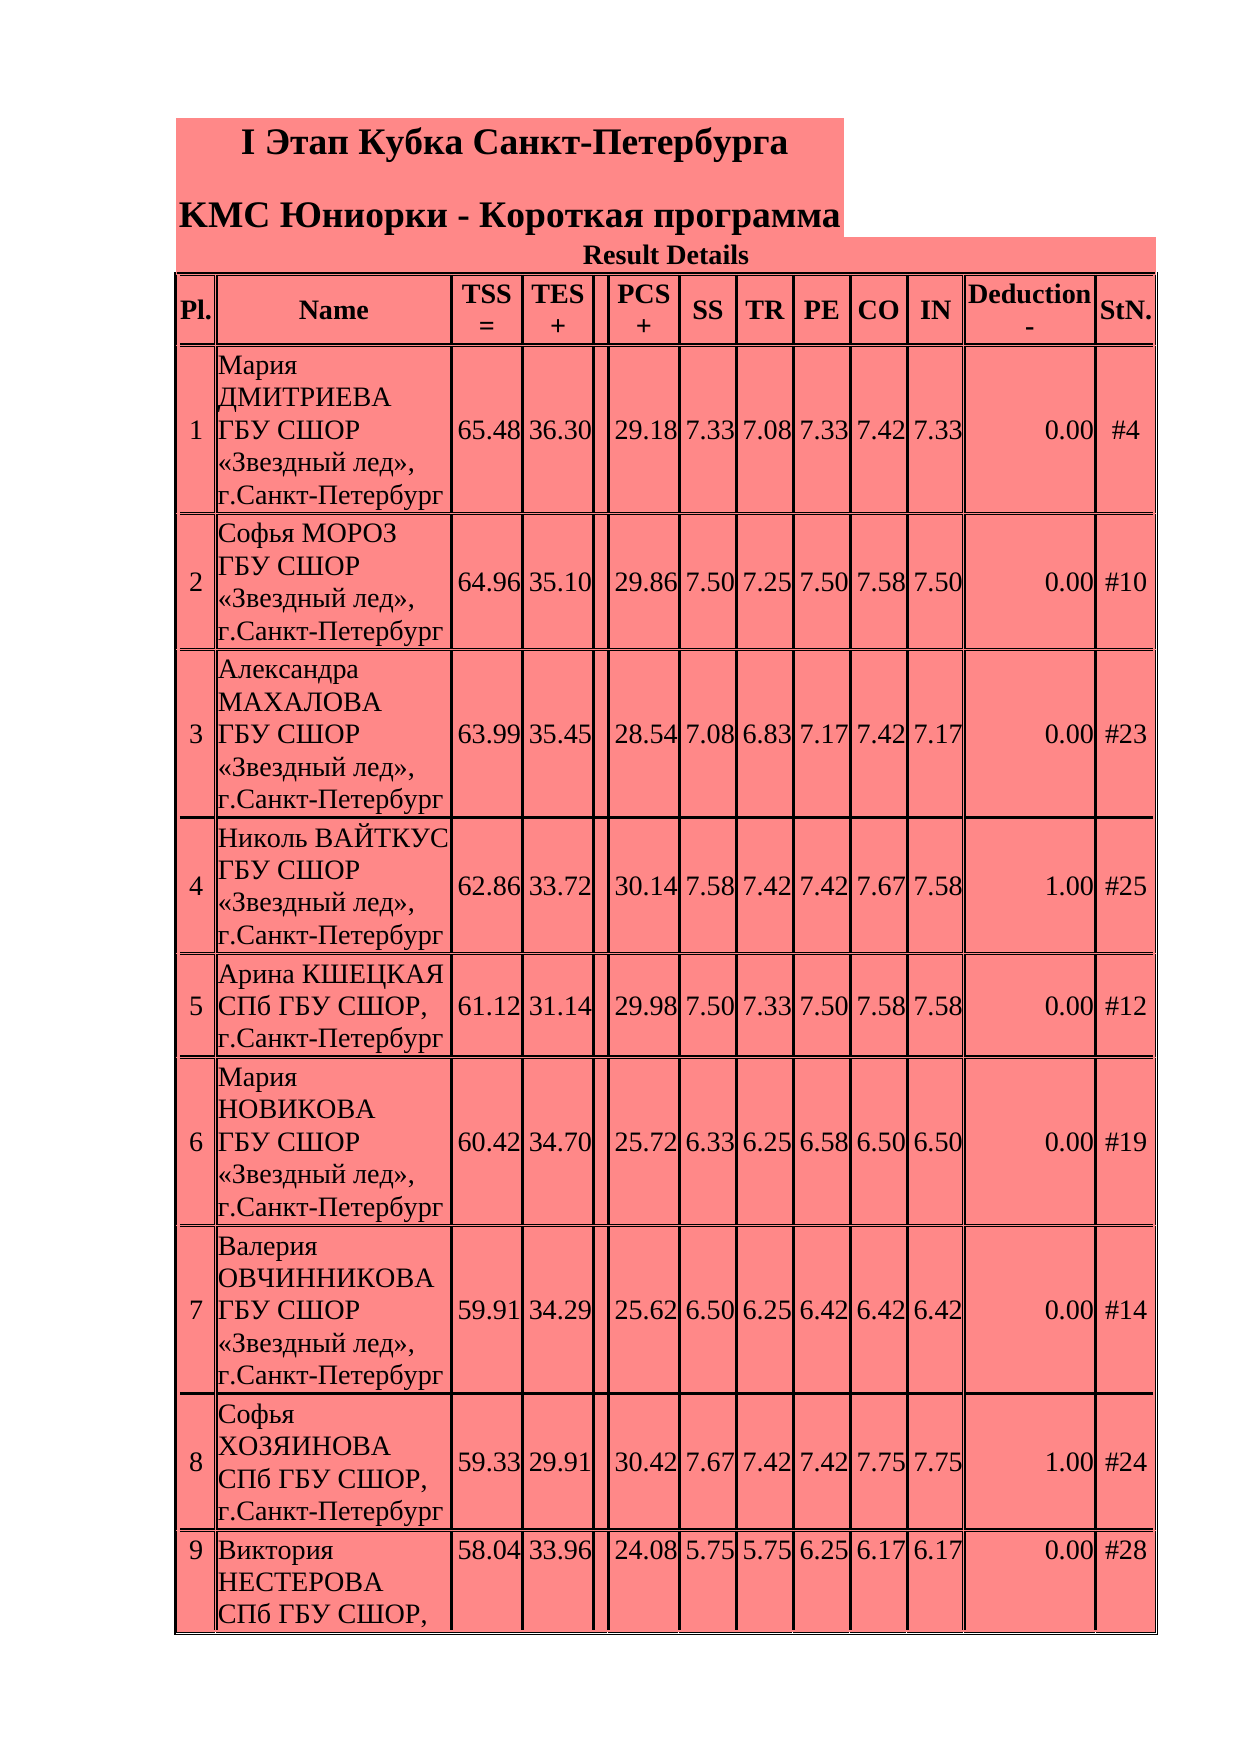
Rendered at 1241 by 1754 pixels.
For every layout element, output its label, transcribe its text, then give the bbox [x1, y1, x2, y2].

table_cell 7 [176, 1224, 216, 1392]
table_cell 34.70 [524, 1059, 592, 1224]
table_cell 7.33 [681, 347, 735, 512]
table_cell 0.00 [966, 651, 1094, 816]
table_header I Этап Кубка Санкт-Петербурга KМC Юниopки - Короткая программа [176, 118, 844, 237]
table_cell 7.75 [852, 1395, 906, 1528]
table_cell 7.75 [909, 1395, 962, 1528]
table_cell 6.42 [909, 1227, 962, 1392]
table_cell 5 [176, 952, 216, 1055]
table_cell 1.00 [966, 1395, 1094, 1528]
table_cell [595, 819, 607, 952]
table_cell [595, 651, 607, 816]
table_cell 2 [176, 512, 216, 648]
table_cell #10 [1095, 512, 1156, 648]
table_cell 7.42 [795, 819, 849, 952]
table_cell 7.67 [681, 1395, 735, 1528]
table_cell [595, 1395, 607, 1528]
table_cell 6.50 [852, 1059, 906, 1224]
table_cell 8 [177, 1392, 214, 1528]
table_cell 65.48 [453, 347, 521, 512]
table_cell 3 [176, 648, 216, 816]
table_cell #23 [1095, 648, 1156, 816]
table_cell 7.50 [795, 515, 849, 648]
table_cell 6 [177, 1055, 214, 1224]
table_cell 31.14 [524, 955, 592, 1055]
table_cell 7.42 [738, 1395, 792, 1528]
table_cell 0.00 [966, 347, 1094, 512]
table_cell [216, 1532, 451, 1632]
table_cell 0.00 [966, 515, 1094, 648]
table_cell Софья МОРОЗ ГБУ СШОР «Звездный лед», г.Санкт-Петербург [218, 515, 450, 648]
table_cell 6.42 [852, 1227, 906, 1392]
table_cell [595, 955, 607, 1055]
table_cell 7.58 [681, 819, 735, 952]
table_cell 30.14 [610, 819, 678, 952]
table_cell 29.86 [610, 515, 678, 648]
table_cell PE [795, 276, 849, 343]
table_cell [595, 276, 607, 343]
table_cell TSS = [453, 276, 521, 343]
table_cell 6.17 [907, 1528, 964, 1632]
table_cell Александра МАХАЛОВА ГБУ СШОР «Звездный лед», г.Санкт-Петербург [218, 651, 450, 816]
table_cell 60.42 [453, 1059, 521, 1224]
table_cell 6.50 [681, 1227, 735, 1392]
table_cell 29.18 [610, 347, 678, 512]
table_cell 6.83 [738, 651, 792, 816]
table_cell [595, 515, 607, 648]
table_cell 35.45 [524, 651, 592, 816]
table_cell 0.00 [964, 1532, 1095, 1632]
table_cell [595, 347, 607, 512]
table_cell 7.33 [909, 347, 962, 512]
table_cell IN [909, 276, 962, 343]
table_cell 7.50 [681, 955, 735, 1055]
table_cell 1.00 [966, 819, 1094, 952]
table_cell [595, 1227, 607, 1392]
table_cell Мария НОВИКОВА ГБУ СШОР «Звездный лед», г.Санкт-Петербург [218, 1059, 450, 1224]
table_cell TR [738, 276, 792, 343]
table_cell TES + [524, 276, 592, 343]
table_header Result Details [176, 237, 1156, 272]
table_cell #25 [1097, 816, 1155, 952]
table_cell 7.25 [738, 515, 792, 648]
table_cell SS [681, 276, 735, 343]
table_cell #12 [1095, 952, 1156, 1055]
table_cell 7.58 [909, 819, 962, 952]
table_cell 0.00 [966, 1059, 1094, 1224]
table_cell 36.30 [524, 347, 592, 512]
table_cell [593, 1532, 608, 1632]
table_cell 9 [177, 1528, 216, 1632]
table_cell 35.10 [524, 515, 592, 648]
table_cell 61.12 [453, 955, 521, 1055]
table_cell Софья ХОЗЯИНОВА СПб ГБУ СШОР, г.Санкт-Петербург [218, 1395, 450, 1528]
table_cell 64.96 [453, 515, 521, 648]
table_cell 6.42 [795, 1227, 849, 1392]
table_cell 33.72 [524, 819, 592, 952]
table_cell 6.25 [738, 1227, 792, 1392]
table_cell 25.62 [610, 1227, 678, 1392]
table_cell 59.33 [453, 1395, 521, 1528]
table_cell #4 [1097, 343, 1155, 512]
table_cell 7.08 [681, 651, 735, 816]
table_cell 7.42 [852, 651, 906, 816]
table_cell CO [852, 276, 906, 343]
table_cell 25.72 [610, 1059, 678, 1224]
table_cell Name [218, 276, 450, 343]
table_cell Арина КШЕЦКАЯ СПб ГБУ СШОР, г.Санкт-Петербург [218, 955, 450, 1055]
table_cell #24 [1097, 1392, 1155, 1528]
table_cell #14 [1095, 1224, 1156, 1392]
table_cell 0.00 [966, 1227, 1094, 1392]
table_cell PCS + [610, 276, 678, 343]
table_cell 7.33 [738, 955, 792, 1055]
table_cell 59.91 [453, 1227, 521, 1392]
table_cell 6.33 [681, 1059, 735, 1224]
table_cell 7.67 [852, 819, 906, 952]
table_cell Николь ВАЙТКУС ГБУ СШОР «Звездный лед», г.Санкт-Петербург [218, 819, 450, 952]
table_cell Мария ДМИТРИЕВА ГБУ СШОР «Звездный лед», г.Санкт-Петербург [218, 347, 450, 512]
table_cell 7.17 [795, 651, 849, 816]
table_cell Валерия ОВЧИННИКОВА ГБУ СШОР «Звездный лед», г.Санкт-Петербург [218, 1227, 450, 1392]
table_cell 7.33 [795, 347, 849, 512]
table_cell 7.50 [681, 515, 735, 648]
table_cell 7.50 [909, 515, 962, 648]
table_cell 6.25 [793, 1532, 850, 1632]
table_cell 34.29 [524, 1227, 592, 1392]
table_cell 6.58 [795, 1059, 849, 1224]
table_cell 7.42 [738, 819, 792, 952]
table_cell 7.58 [909, 955, 962, 1055]
table_cell #28 [1095, 1528, 1155, 1632]
table_cell 7.58 [852, 515, 906, 648]
table_cell 7.42 [795, 1395, 849, 1528]
table_cell #19 [1097, 1055, 1155, 1224]
table_cell [595, 1059, 607, 1224]
table_cell 62.86 [453, 819, 521, 952]
table_cell 7.58 [852, 955, 906, 1055]
table_cell 7.08 [738, 347, 792, 512]
table_cell 4 [177, 816, 214, 952]
table_cell 33.96 [522, 1532, 593, 1632]
table_cell 6.50 [909, 1059, 962, 1224]
table_cell 7.50 [795, 955, 849, 1055]
table_cell StN. [1097, 272, 1156, 343]
table_cell 6.17 [850, 1532, 907, 1632]
table_cell 7.42 [852, 347, 906, 512]
table_cell 29.91 [524, 1395, 592, 1528]
table_cell 0.00 [966, 955, 1094, 1055]
table_cell 63.99 [453, 651, 521, 816]
table_cell Deduction - [966, 276, 1094, 343]
table_cell 24.08 [608, 1532, 679, 1632]
table_cell 6.25 [738, 1059, 792, 1224]
table_cell 1 [177, 343, 214, 512]
table_cell 30.42 [610, 1395, 678, 1528]
table_cell 5.75 [679, 1532, 736, 1632]
table_cell 5.75 [736, 1532, 793, 1632]
table_cell 28.54 [610, 651, 678, 816]
table_cell Pl. [176, 272, 214, 343]
table_cell 29.98 [610, 955, 678, 1055]
table_cell 7.17 [909, 651, 962, 816]
table_cell 58.04 [451, 1532, 522, 1632]
